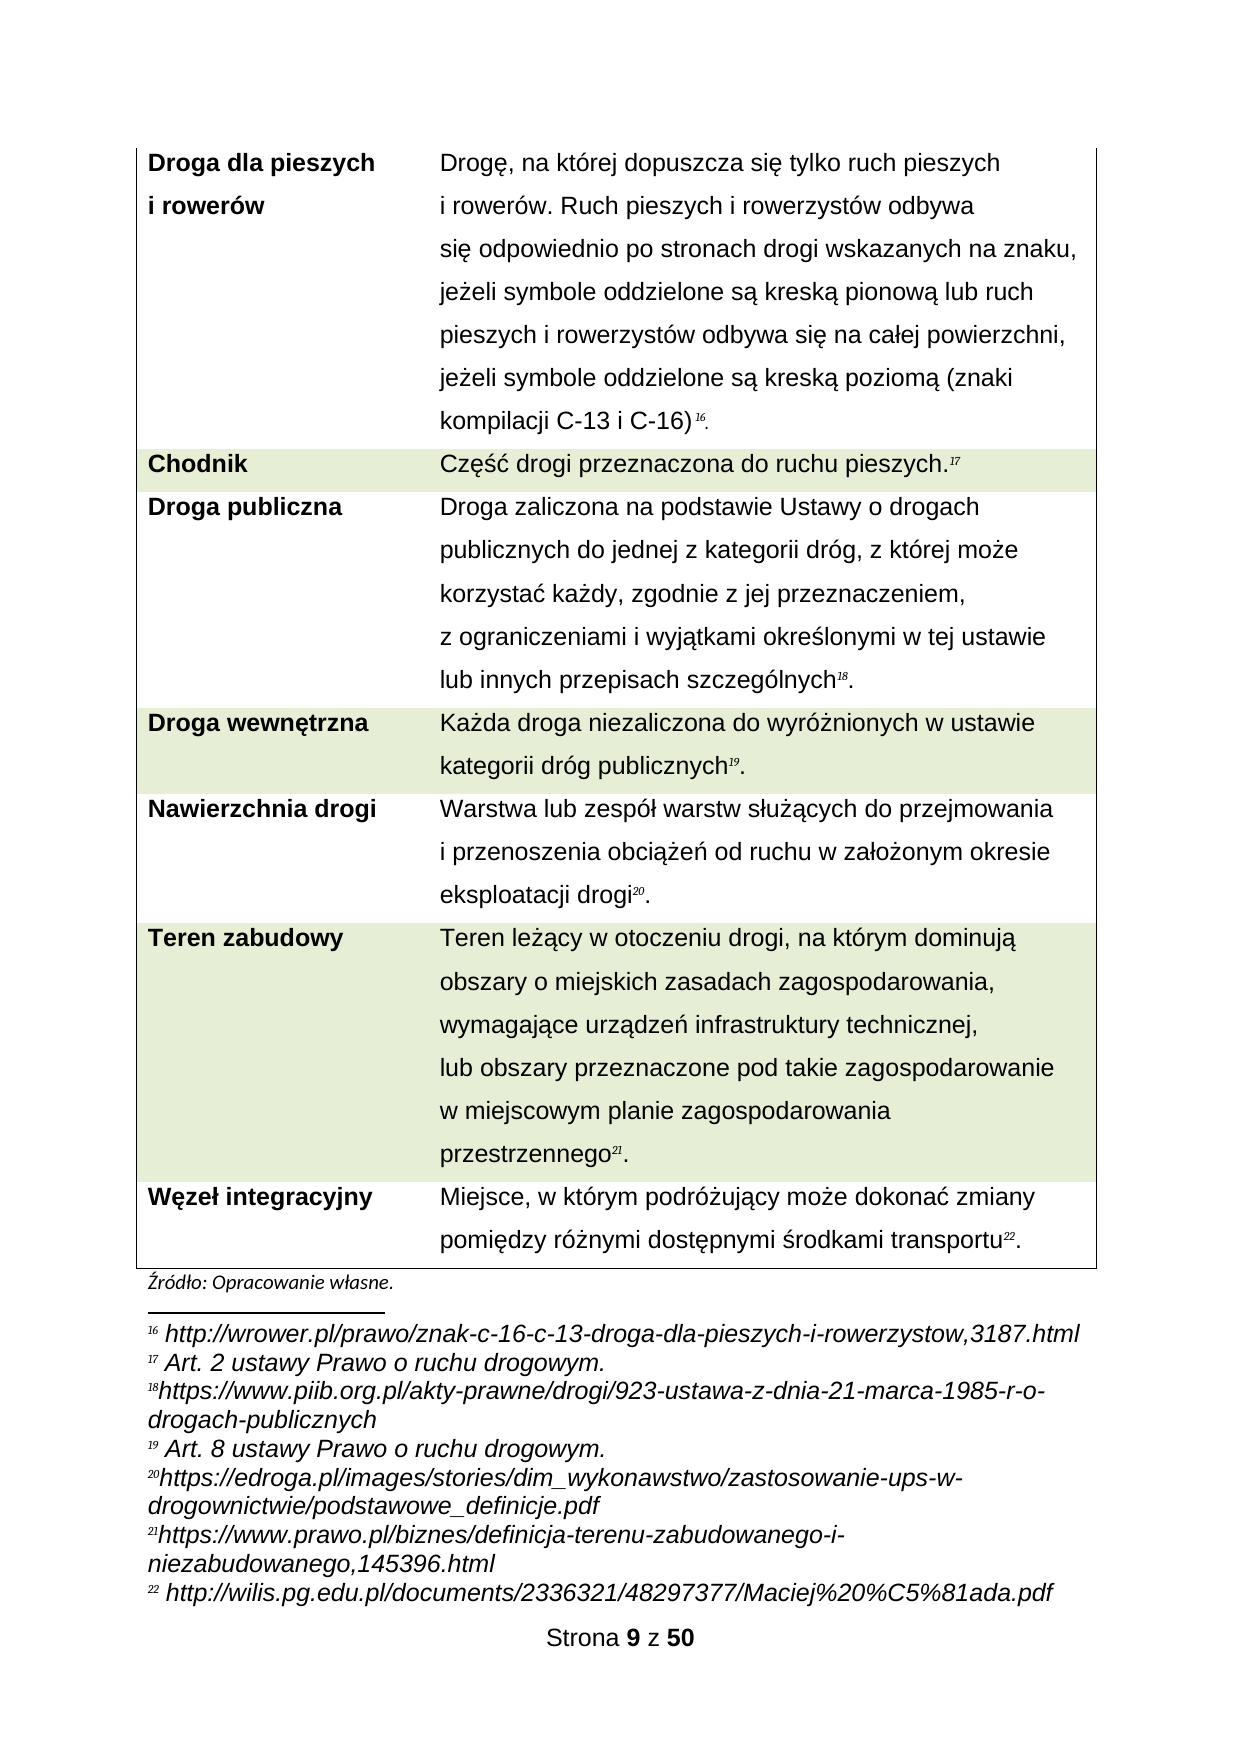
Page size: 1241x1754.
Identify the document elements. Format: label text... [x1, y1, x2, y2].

table_cell Każda droga niezaliczona do wyróżnionych w ustawie kategorii dróg publicznych. [428, 708, 1096, 794]
table_cell Warstwa lub zespół warstw służących do przejmowania i przenoszenia obciążeń od ruchu w założonym okresie eksploatacji drogi. [428, 794, 1096, 923]
table_cell Drogę, na której dopuszcza się tylko ruch pieszych i rowerów. Ruch pieszych i rowerzystów odbywa się odpowiednio po stronach drogi wskazanych na znaku, jeżeli symbole oddzielone są kreską pionową lub ruch pieszych i rowerzystów odbywa się na całej powierzchni, jeżeli symbole oddzielone są kreską poziomą (znaki kompilacji C-13 i C-16) . [428, 148, 1096, 449]
text Źródło: Opracowanie własne. [148, 1269, 1093, 1294]
table_cell Chodnik [137, 449, 428, 492]
table_cell Droga publiczna [137, 493, 428, 708]
table_cell Węzeł integracyjny [137, 1182, 428, 1268]
table_cell Droga dla pieszych i rowerów [137, 148, 428, 449]
table_cell Droga wewnętrzna [137, 708, 428, 794]
table_cell Nawierzchnia drogi [137, 794, 428, 923]
table_cell Droga zaliczona na podstawie Ustawy o drogach publicznych do jednej z kategorii dróg, z której może korzystać każdy, zgodnie z jej przeznaczeniem, z ograniczeniami i wyjątkami określonymi w tej ustawie lub innych przepisach szczególnych. [428, 493, 1096, 708]
table_cell Część drogi przeznaczona do ruchu pieszych. [428, 449, 1096, 492]
table_cell Teren leżący w otoczeniu drogi, na którym dominują obszary o miejskich zasadach zagospodarowania, wymagające urządzeń infrastruktury technicznej, lub obszary przeznaczone pod takie zagospodarowanie w miejscowym planie zagospodarowania przestrzennego. [428, 923, 1096, 1182]
table_cell Miejsce, w którym podróżujący może dokonać zmiany pomiędzy różnymi dostępnymi środkami transportu. [428, 1182, 1096, 1268]
table_cell Teren zabudowy [137, 923, 428, 1182]
